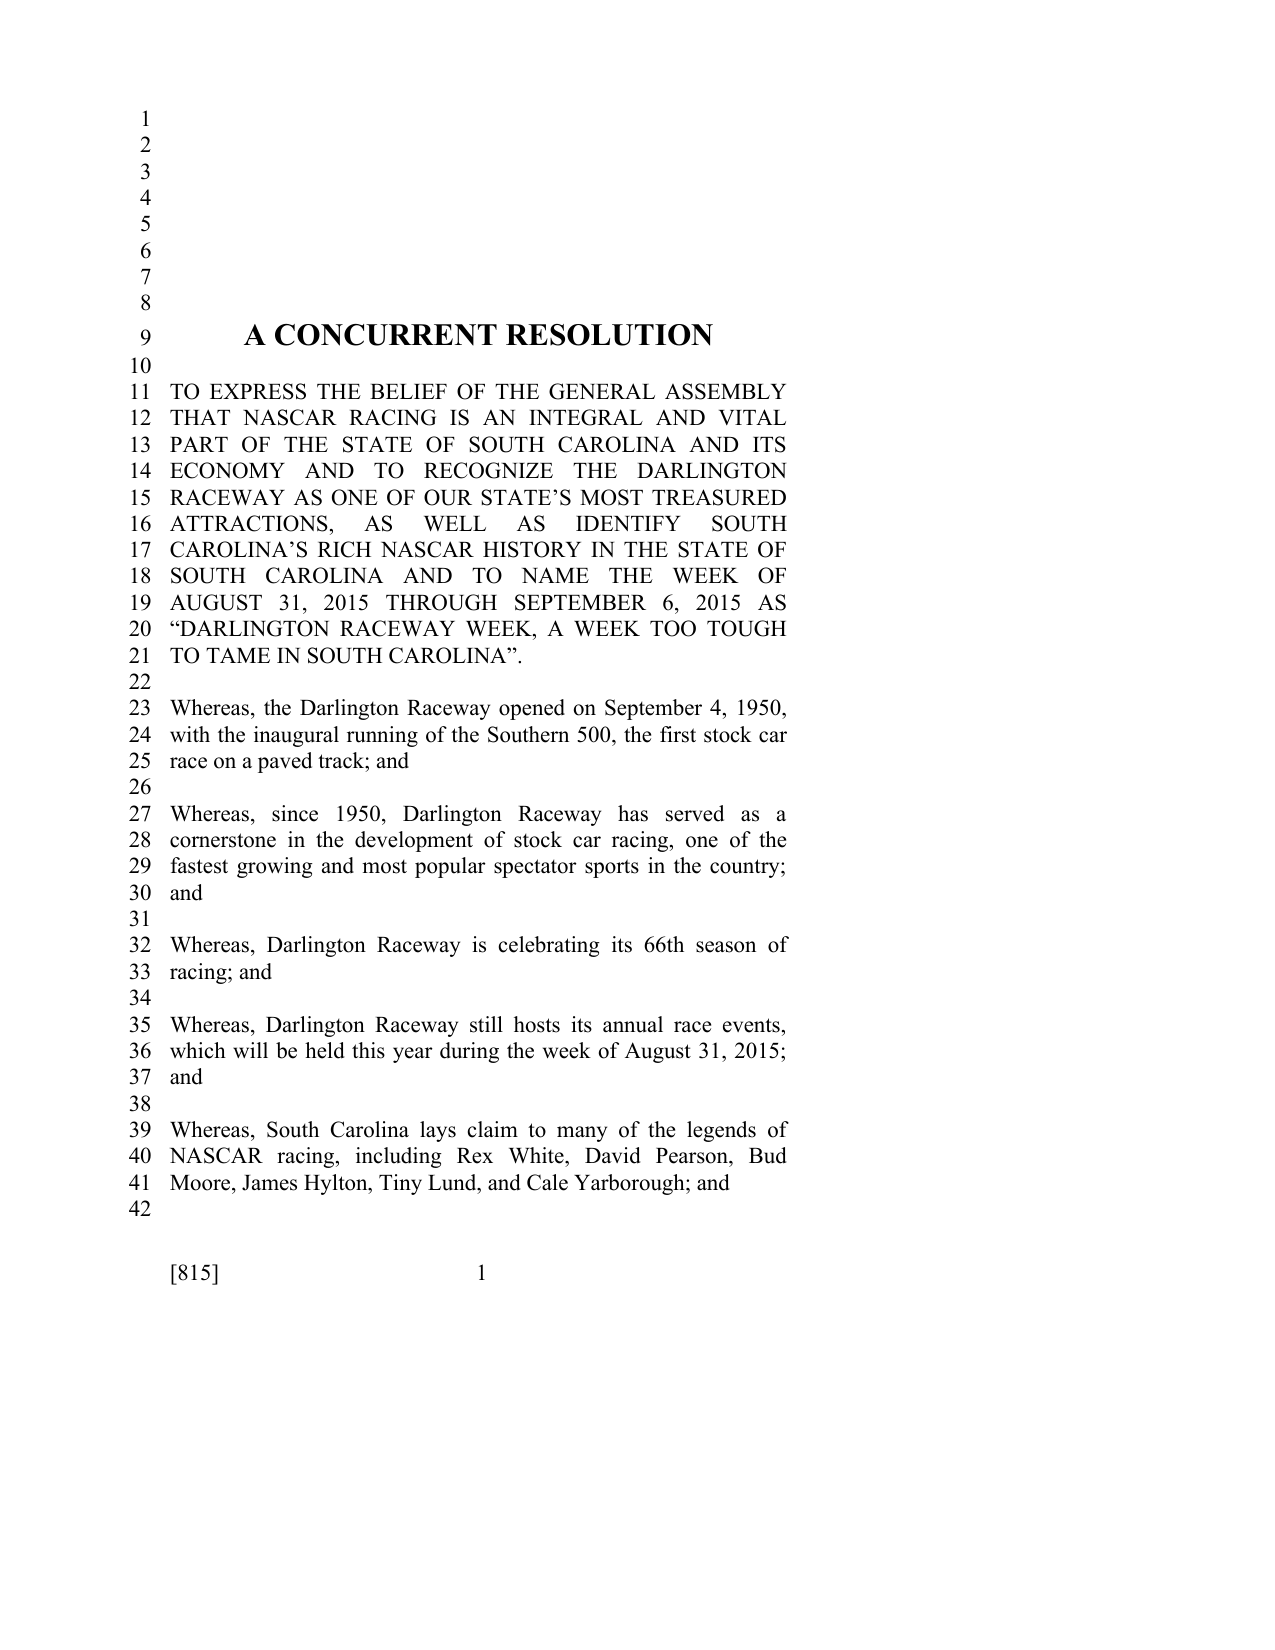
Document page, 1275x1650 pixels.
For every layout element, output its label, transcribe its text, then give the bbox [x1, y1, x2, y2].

text Whereas, Darlington Raceway is celebrating its 66th season of racing; and [169, 932, 787, 984]
text Whereas, Darlington Raceway still hosts its annual race events, which will be held this year during the week of August 31, 2015; and [169, 1011, 787, 1090]
text Whereas, the Darlington Raceway opened on September 4, 1950, with the inaugural running of the Southern 500, the first stock car race on a paved track; and [169, 694, 787, 773]
text A CONCURRENT RESOLUTION [169, 316, 787, 352]
text Whereas, since 1950, Darlington Raceway has served as a cornerstone in the development of stock car racing, one of the fastest growing and most popular spectator sports in the country; and [169, 800, 787, 905]
text TO EXPRESS THE BELIEF OF THE GENERAL ASSEMBLY THAT NASCAR RACING IS AN INTEGRAL AND VITAL PART OF THE STATE OF SOUTH CAROLINA AND ITS ECONOMY AND TO RECOGNIZE THE DARLINGTON RACEWAY AS ONE OF OUR STATE’S MOST TREASURED ATTRACTIONS, AS WELL AS IDENTIFY SOUTH CAROLINA’S RICH NASCAR HISTORY IN THE STATE OF SOUTH CAROLINA AND TO NAME THE WEEK OF AUGUST 31, 2015 THROUGH SEPTEMBER 6, 2015 AS “DARLINGTON RACEWAY WEEK, A WEEK TOO TOUGH TO TAME IN SOUTH CAROLINA”. [169, 378, 787, 668]
text Whereas, South Carolina lays claim to many of the legends of NASCAR racing, including Rex White, David Pearson, Bud Moore, James Hylton, Tiny Lund, and Cale Yarborough; and [169, 1116, 787, 1195]
